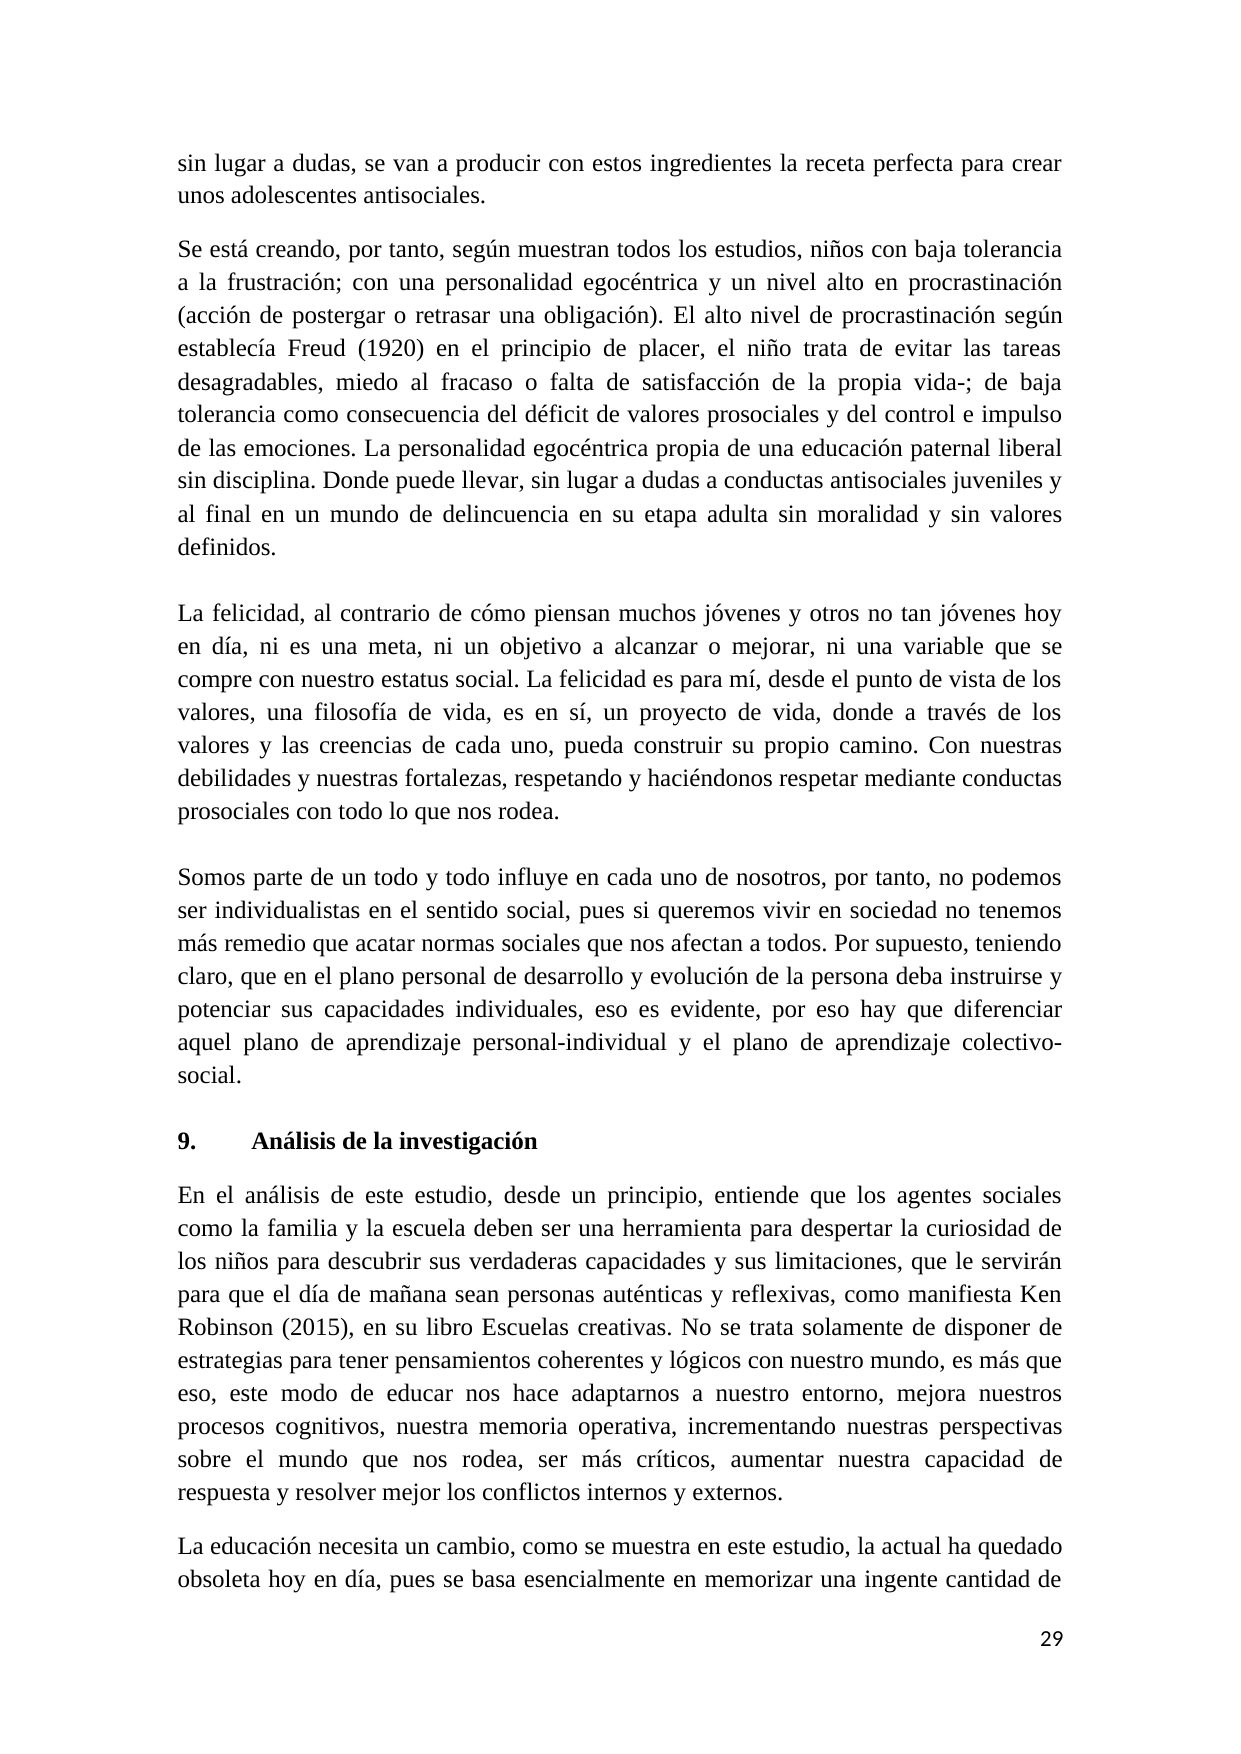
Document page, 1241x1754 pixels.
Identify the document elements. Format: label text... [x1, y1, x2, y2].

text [177, 148, 1063, 209]
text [177, 1531, 1063, 1593]
list Somos parte de un todo y todo influye en cada uno de nosotros, por tanto, no podemos ser individualistas en el sentido social, pues si queremos vivir en sociedad no tenemos más remedio que acatar normas sociales que nos afectan a todos. Por supuesto, teniendo claro, que en el plano personal de desarrollo y evolución de la persona deba instruirse y potenciar sus capacidades individuales, eso es evidente, por eso hay que diferenciar aquel plano de aprendizaje personal-individual y el plano de aprendizaje colectivo-social. [177, 862, 1063, 1089]
list La felicidad, al contrario de cómo piensan muchos jóvenes y otros no tan jóvenes hoy en día, ni es una meta, ni un objetivo a alcanzar o mejorar, ni una variable que se compre con nuestro estatus social. La felicidad es para mí, desde el punto de vista de los valores, una filosofía de vida, es en sí, un proyecto de vida, donde a través de los valores y las creencias de cada uno, pueda construir su propio camino. Con nuestras debilidades y nuestras fortalezas, respetando y haciéndonos respetar mediante conductas prosociales con todo lo que nos rodea. [177, 598, 1063, 824]
list Se está creando, por tanto, según muestran todos los estudios, niños con baja tolerancia a la frustración; con una personalidad egocéntrica y un nivel alto en procrastinación (acción de postergar o retrasar una obligación). El alto nivel de procrastinación según establecía Freud (1920) en el principio de placer, el niño trata de evitar las tareas desagradables, miedo al fracaso o falta de satisfacción de la propia vida-; de baja tolerancia como consecuencia del déficit de valores prosociales y del control e impulso de las emociones. La personalidad egocéntrica propia de una educación paternal liberal sin disciplina. Donde puede llevar, sin lugar a dudas a conductas antisociales juveniles y al final en un mundo de delincuencia en su etapa adulta sin moralidad y sin valores definidos. [177, 234, 1063, 560]
list Análisis de la investigación [177, 1126, 1063, 1155]
text En el análisis de este estudio, desde un principio, entiende que los agentes sociales como la familia y la escuela deben ser una herramienta para despertar la curiosidad de los niños para descubrir sus verdaderas capacidades y sus limitaciones, que le servirán para que el día de mañana sean personas auténticas y reflexivas, como manifiesta Ken Robinson (2015), en su libro Escuelas creativas. No se trata solamente de disponer de estrategias para tener pensamientos coherentes y lógicos con nuestro mundo, es más que eso, este modo de educar nos hace adaptarnos a nuestro entorno, mejora nuestros procesos cognitivos, nuestra memoria operativa, incrementando nuestras perspectivas sobre el mundo que nos rodea, ser más críticos, aumentar nuestra capacidad de respuesta y resolver mejor los conflictos internos y externos. [177, 1180, 1063, 1506]
